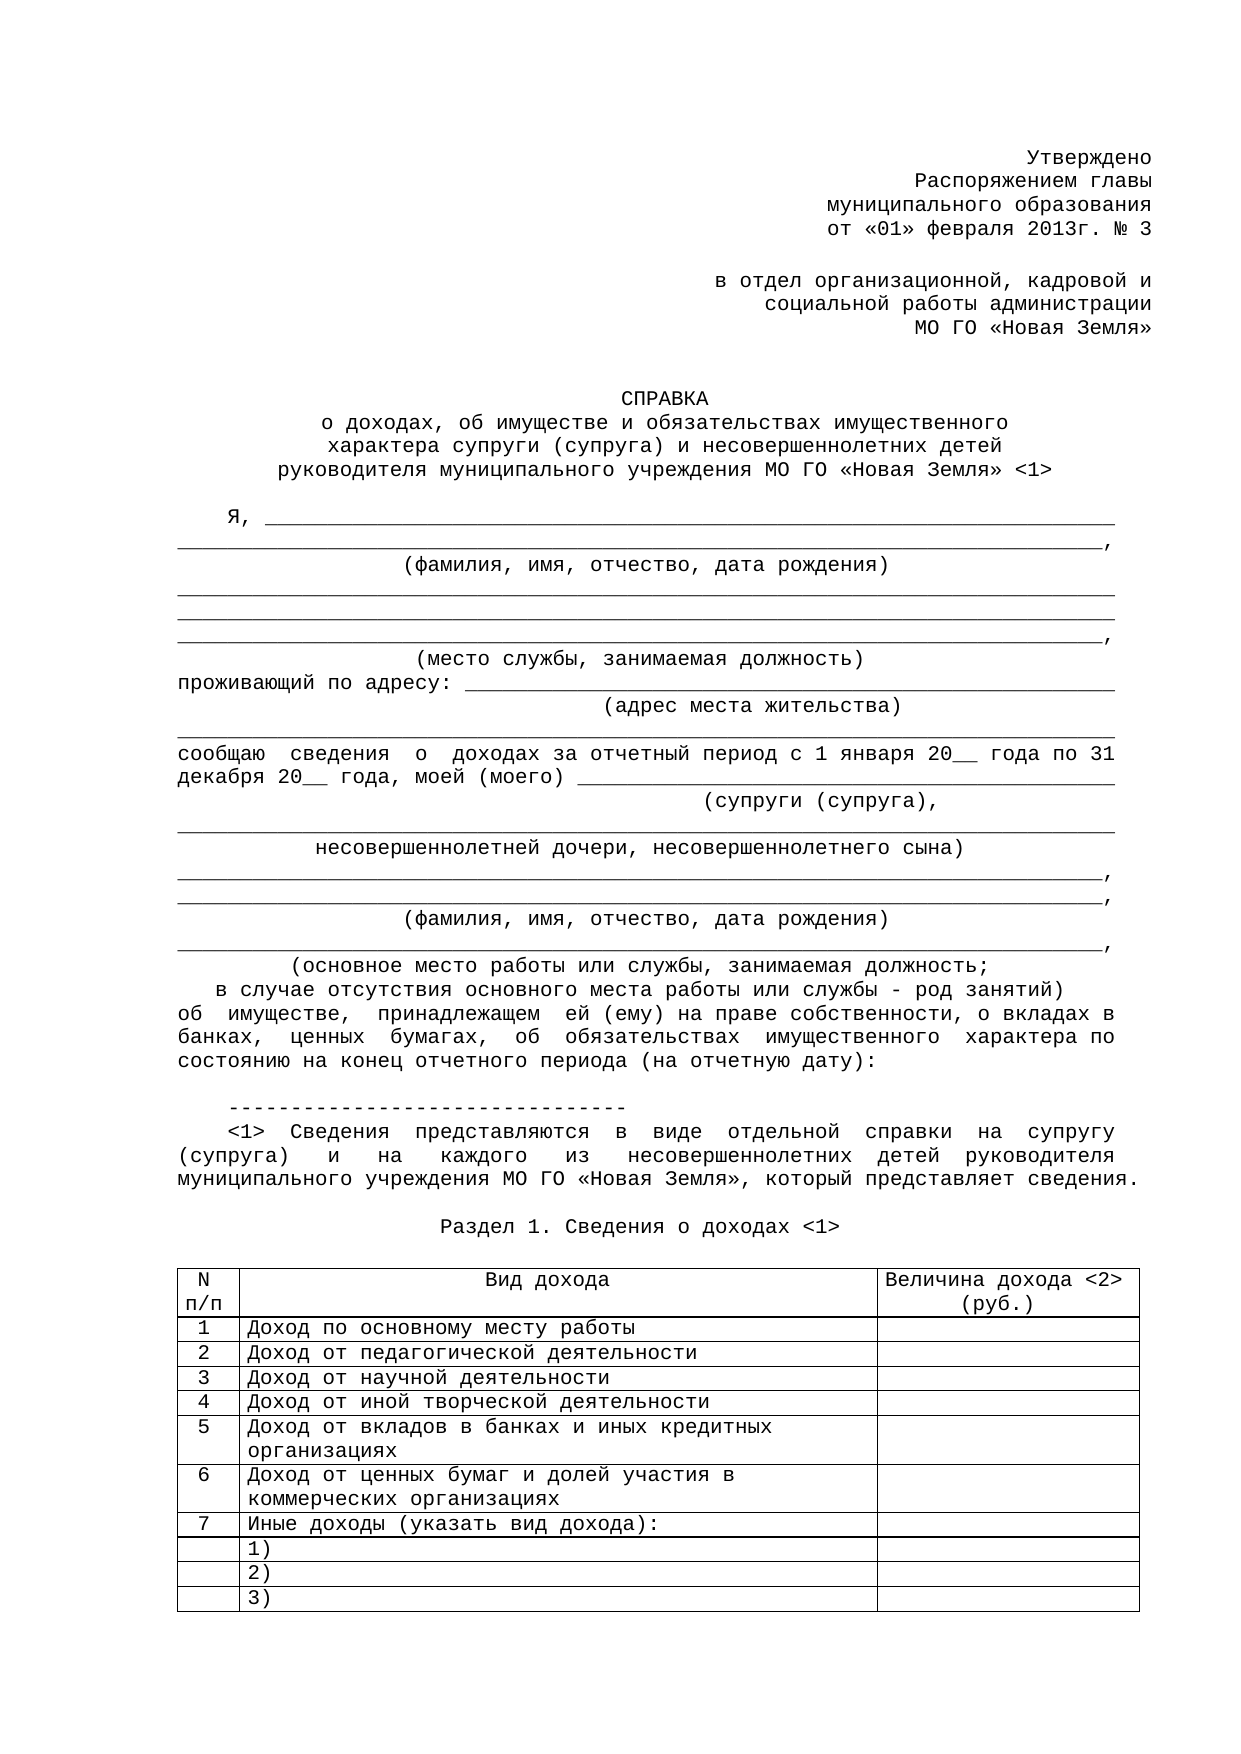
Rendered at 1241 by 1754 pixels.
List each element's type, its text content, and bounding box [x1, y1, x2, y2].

table_cell [178, 1587, 239, 1611]
table_cell 3 [178, 1367, 239, 1390]
text декабря 20__ года, моей (моего) ___________________________________________ [177, 766, 1152, 790]
table_cell [878, 1587, 1139, 1611]
table_cell [878, 1318, 1139, 1341]
table_header Вид дохода [240, 1269, 877, 1316]
table_cell [178, 1562, 239, 1586]
text (фамилия, имя, отчество, дата рождения) [177, 908, 1152, 932]
text <> Сведения представляются в виде отдельной справки на супругу [177, 1121, 1152, 1145]
text ___________________________________________________________________________ [177, 601, 1152, 624]
text Раздел . Сведения о доходах <1> [177, 1216, 1152, 1239]
text Утверждено [177, 147, 1152, 171]
text Я, ____________________________________________________________________ [177, 506, 1152, 530]
table_cell Доход от вкладов в банках и иных кредитных организациях [240, 1416, 877, 1463]
text ___________________________________________________________________________ [177, 577, 1152, 601]
text характера супруги (супруга) и несовершеннолетних детей [177, 435, 1152, 459]
text Распоряжением главы [177, 171, 1152, 194]
table_cell ) [240, 1538, 877, 1561]
table_cell Доход от ценных бумаг и долей участия в коммерческих организациях [240, 1465, 877, 1512]
table_cell Доход от научной деятельности [240, 1367, 877, 1390]
text (место службы, занимаемая должность) [177, 648, 1152, 672]
table_cell 2) [240, 1562, 877, 1586]
text __________________________________________________________________________, [177, 624, 1152, 648]
text (супруги (супруга), [177, 790, 1152, 814]
table_cell 5 [178, 1416, 239, 1463]
text в случае отсутствия основного места работы или службы - род занятий) [177, 979, 1152, 1003]
text __________________________________________________________________________, [177, 530, 1152, 553]
text об имуществе, принадлежащем ей (ему) на праве собственности, о вкладах в [177, 1003, 1152, 1026]
text -------------------------------- [177, 1097, 1152, 1121]
table_cell [878, 1416, 1139, 1463]
text ___________________________________________________________________________ [177, 814, 1152, 837]
text СПРАВКА [177, 388, 1152, 412]
table_header N п/п [178, 1269, 239, 1316]
text сообщаю сведения о доходах за отчетный период с января 20__ года по 3 [177, 743, 1152, 766]
table_cell Доход от иной творческой деятельности [240, 1391, 877, 1415]
table_cell [878, 1538, 1139, 1561]
text МО ГО «Новая Земля» [177, 317, 1152, 341]
text __________________________________________________________________________, [177, 932, 1152, 956]
table_cell 6 [178, 1465, 239, 1512]
table_cell Доход от педагогической деятельности [240, 1342, 877, 1366]
table_cell [178, 1318, 239, 1341]
text (фамилия, имя, отчество, дата рождения) [177, 553, 1152, 577]
table_cell 4 [178, 1391, 239, 1415]
text банках, ценных бумагах, об обязательствах имущественного характера по [177, 1026, 1152, 1050]
table_cell [878, 1367, 1139, 1390]
text несовершеннолетней дочери, несовершеннолетнего сына) [177, 837, 1152, 861]
table_cell Доход по основному месту работы [240, 1318, 877, 1341]
table_cell Иные доходы (указать вид дохода): [240, 1513, 877, 1536]
table_cell [878, 1465, 1139, 1512]
table_cell 3) [240, 1587, 877, 1611]
table_cell 7 [178, 1513, 239, 1536]
text муниципального образования [177, 194, 1152, 218]
text муниципального учреждения МО ГО «Новая Земля», который представляет сведения. [177, 1168, 1152, 1192]
table_cell 2 [178, 1342, 239, 1366]
text от «01» февраля 2013г. № 3 [177, 218, 1152, 241]
table_cell [178, 1538, 239, 1561]
table_cell [878, 1562, 1139, 1586]
text (супруга) и на каждого из несовершеннолетних детей руководителя [177, 1145, 1152, 1168]
table_cell [878, 1342, 1139, 1366]
text о доходах, об имуществе и обязательствах имущественного [177, 412, 1152, 435]
text (основное место работы или службы, занимаемая должность; [177, 956, 1152, 979]
text __________________________________________________________________________, [177, 884, 1152, 908]
text (адрес места жительства) [177, 695, 1152, 719]
table_header Величина дохода <2> (руб.) [878, 1269, 1139, 1316]
table_cell [878, 1391, 1139, 1415]
text руководителя муниципального учреждения МО ГО «Новая Земля» <1> [177, 459, 1152, 483]
table_cell [878, 1513, 1139, 1536]
text проживающий по адресу: ____________________________________________________ [177, 672, 1152, 695]
text __________________________________________________________________________, [177, 861, 1152, 884]
text состоянию на конец отчетного периода (на отчетную дату): [177, 1050, 1152, 1074]
text в отдел организационной, кадровой и социальной работы администрации [177, 270, 1152, 317]
text ___________________________________________________________________________ [177, 719, 1152, 743]
